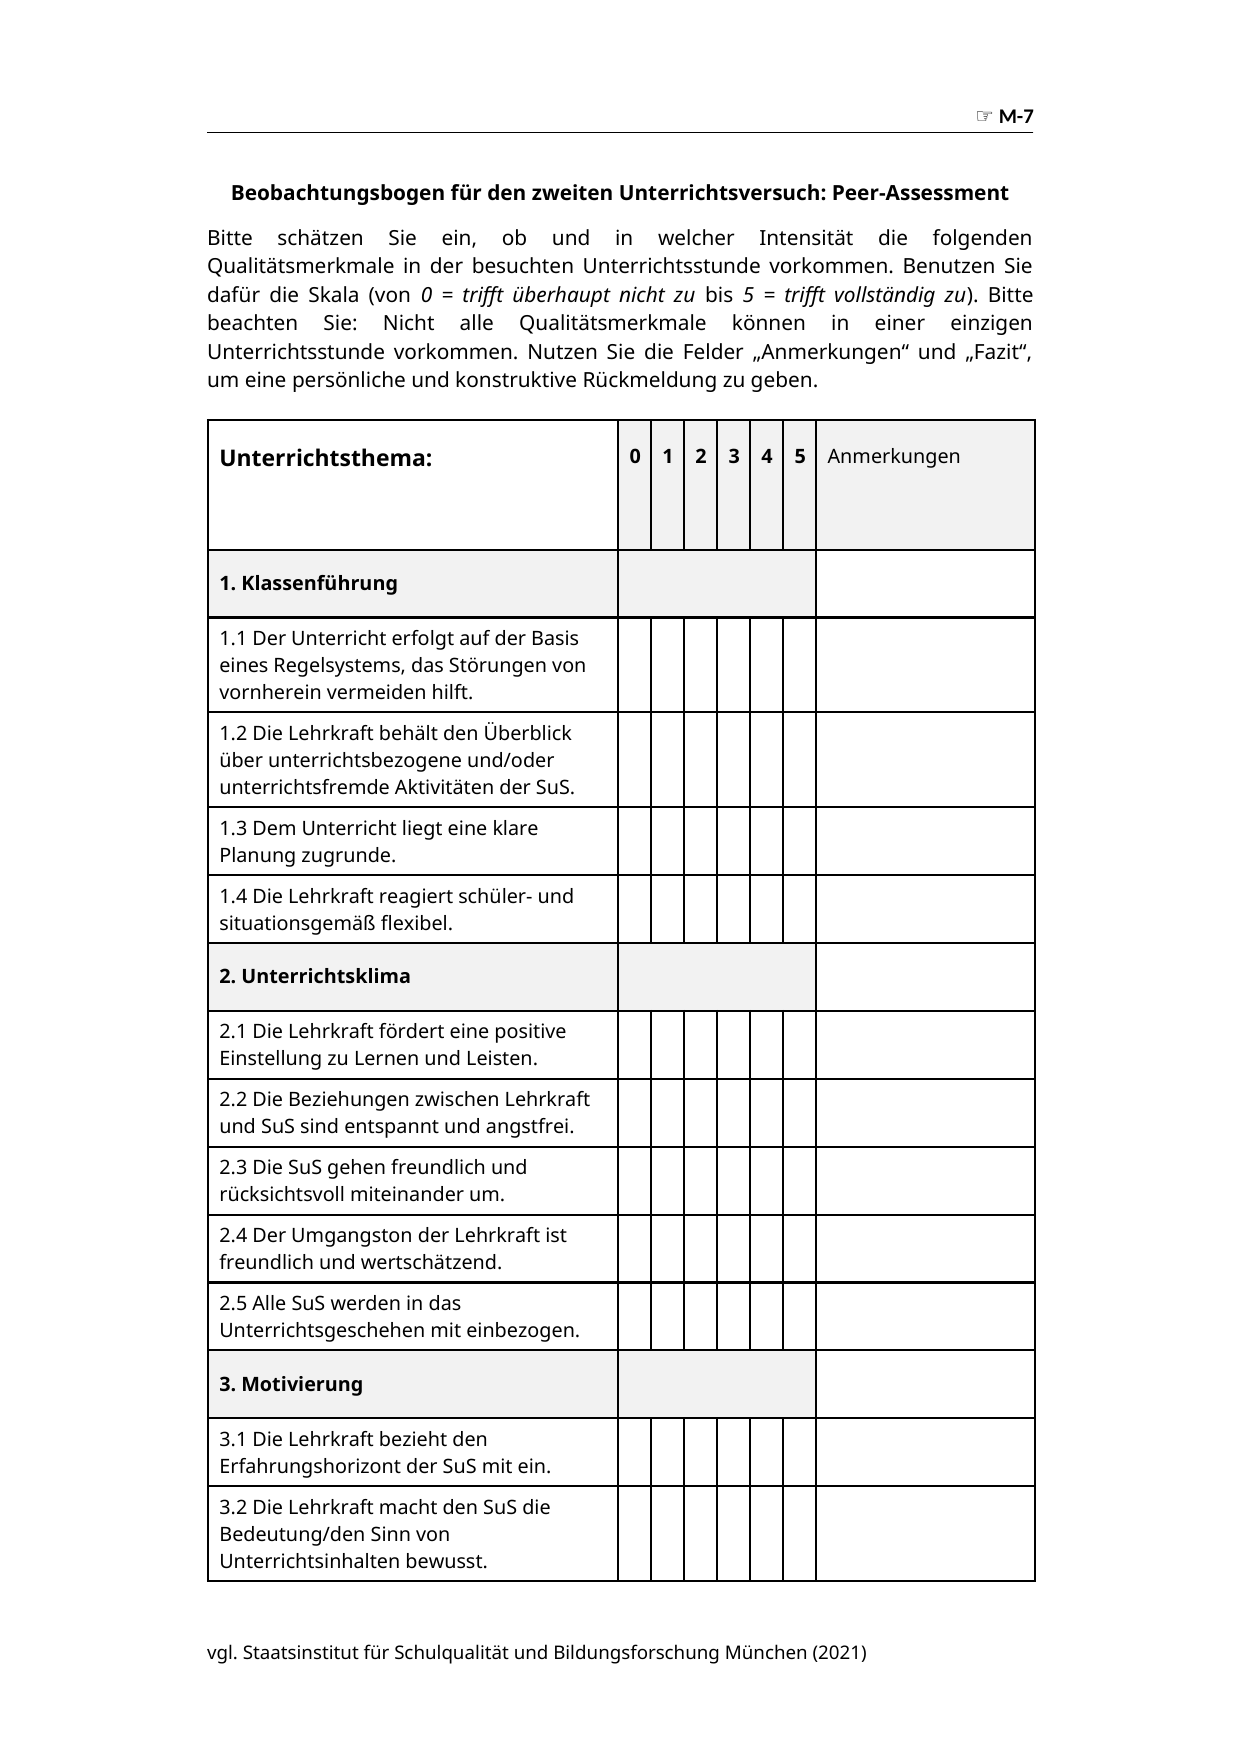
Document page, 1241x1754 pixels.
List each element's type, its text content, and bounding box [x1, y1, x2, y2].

table_cell [817, 808, 1034, 874]
table_cell [817, 1351, 1034, 1417]
table_cell [751, 1080, 782, 1146]
table_cell [685, 1216, 716, 1281]
table_cell [619, 619, 650, 711]
table_cell [718, 1419, 749, 1485]
table_cell [619, 1419, 650, 1485]
table_cell [652, 1487, 683, 1580]
table_cell [718, 876, 749, 942]
table_header 3 [718, 421, 749, 549]
table_cell [718, 713, 749, 806]
table_cell 1. Klassenführung [209, 551, 617, 616]
table_cell [751, 1419, 782, 1485]
table_cell [718, 1012, 749, 1078]
table_cell [817, 1080, 1034, 1146]
table_cell [619, 876, 650, 942]
table_cell [784, 808, 815, 874]
table_cell [817, 713, 1034, 806]
table_cell [685, 619, 716, 711]
table_cell [784, 1487, 815, 1580]
text Beobachtungsbogen für den zweiten Unterrichtsversuch: Peer-Assessment [207, 178, 1033, 206]
table_cell [817, 1148, 1034, 1213]
table_cell [718, 1284, 749, 1349]
table_cell [685, 876, 716, 942]
table_cell [751, 1012, 782, 1078]
table_cell [652, 1080, 683, 1146]
table_header Anmerkungen [817, 421, 1034, 549]
table_cell [652, 1284, 683, 1349]
table_cell [817, 1419, 1034, 1485]
table_cell [751, 1148, 782, 1213]
table_cell 2.3 Die SuS gehen freundlich und rücksichtsvoll miteinander um. [209, 1148, 617, 1213]
table_cell [685, 1080, 716, 1146]
text Bitte schätzen Sie ein, ob und in welcher Intensität die folgenden Qualitätsmerkmale in der besuchten Unterrichtsstunde vorkommen. Benutzen Sie dafür die Skala (von 0 = trifft überhaupt nicht zu bis 5 = trifft vollständig zu). Bitte beachten Sie: Nicht alle Qualitätsmerkmale können in einer einzigen Unterrichtsstunde vorkommen. Nutzen Sie die Felder „Anmerkungen“ und „Fazit“, um eine persönliche und konstruktive Rückmeldung zu geben. [207, 223, 1033, 394]
table_cell [784, 1012, 815, 1078]
table_cell [784, 876, 815, 942]
table_cell [718, 1216, 749, 1281]
table_cell [619, 1487, 650, 1580]
table_header 1 [652, 421, 683, 549]
table_cell [751, 1487, 782, 1580]
table_cell 3.2 Die Lehrkraft macht den SuS die Bedeutung/den Sinn von Unterrichtsinhalten bewusst. [209, 1487, 617, 1580]
table_cell [685, 1012, 716, 1078]
table_cell [652, 808, 683, 874]
table_cell [685, 808, 716, 874]
table_cell [619, 1284, 650, 1349]
table_cell [652, 1419, 683, 1485]
table_cell [751, 1284, 782, 1349]
table_cell 2.5 Alle SuS werden in das Unterrichtsgeschehen mit einbezogen. [209, 1284, 617, 1349]
table_cell [619, 1080, 650, 1146]
table_cell [685, 713, 716, 806]
table_cell [784, 1419, 815, 1485]
table_header 5 [784, 421, 815, 549]
table_cell [718, 808, 749, 874]
table_cell [817, 1216, 1034, 1281]
table_cell [685, 1487, 716, 1580]
table_cell [619, 1012, 650, 1078]
table_cell 1.2 Die Lehrkraft behält den Überblick über unterrichtsbezogene und/oder unterrichtsfremde Aktivitäten der SuS. [209, 713, 617, 806]
table_cell [784, 1148, 815, 1213]
table_cell [718, 619, 749, 711]
table_cell [817, 876, 1034, 942]
table_header 2 [685, 421, 716, 549]
table_cell [652, 619, 683, 711]
table_header 0 [619, 421, 650, 549]
table_cell [817, 944, 1034, 1010]
table_cell [718, 1148, 749, 1213]
table_cell [751, 713, 782, 806]
table_cell [784, 1284, 815, 1349]
table_cell 1.3 Dem Unterricht liegt eine klare Planung zugrunde. [209, 808, 617, 874]
table_header 4 [751, 421, 782, 549]
table_cell 3.1 Die Lehrkraft bezieht den Erfahrungshorizont der SuS mit ein. [209, 1419, 617, 1485]
table_cell 2.1 Die Lehrkraft fördert eine positive Einstellung zu Lernen und Leisten. [209, 1012, 617, 1078]
table_cell [817, 551, 1034, 616]
table_cell [718, 1080, 749, 1146]
table_cell [685, 1148, 716, 1213]
table_cell [619, 1148, 650, 1213]
table_cell [784, 713, 815, 806]
table_cell 2. Unterrichtsklima [209, 944, 617, 1010]
table_cell 3. Motivierung [209, 1351, 617, 1417]
table_cell 1.1 Der Unterricht erfolgt auf der Basis eines Regelsystems, das Störungen von vornherein vermeiden hilft. [209, 619, 617, 711]
table_cell 2.4 Der Umgangston der Lehrkraft ist freundlich und wertschätzend. [209, 1216, 617, 1281]
table_cell [652, 876, 683, 942]
table_cell [652, 1148, 683, 1213]
table_cell [619, 713, 650, 806]
table_cell [817, 1012, 1034, 1078]
table_cell [751, 1216, 782, 1281]
table_cell [817, 619, 1034, 711]
table_cell [685, 1419, 716, 1485]
table_cell [685, 1284, 716, 1349]
table_cell [784, 1216, 815, 1281]
table_cell [784, 619, 815, 711]
table_cell [718, 1487, 749, 1580]
table_cell [817, 1284, 1034, 1349]
table_cell [619, 1216, 650, 1281]
table_cell [751, 876, 782, 942]
table_cell [619, 808, 650, 874]
table_cell [652, 1216, 683, 1281]
table_cell [619, 944, 815, 1010]
table_header Unterrichtsthema: [209, 421, 617, 549]
table_cell [784, 1080, 815, 1146]
table_cell [652, 1012, 683, 1078]
table_cell [751, 619, 782, 711]
table_cell 2.2 Die Beziehungen zwischen Lehrkraft und SuS sind entspannt und angstfrei. [209, 1080, 617, 1146]
table_cell [619, 551, 815, 616]
table_cell [652, 713, 683, 806]
table_cell [817, 1487, 1034, 1580]
table_cell [619, 1351, 815, 1417]
table_cell [751, 808, 782, 874]
table_cell 1.4 Die Lehrkraft reagiert schüler- und situationsgemäß flexibel. [209, 876, 617, 942]
